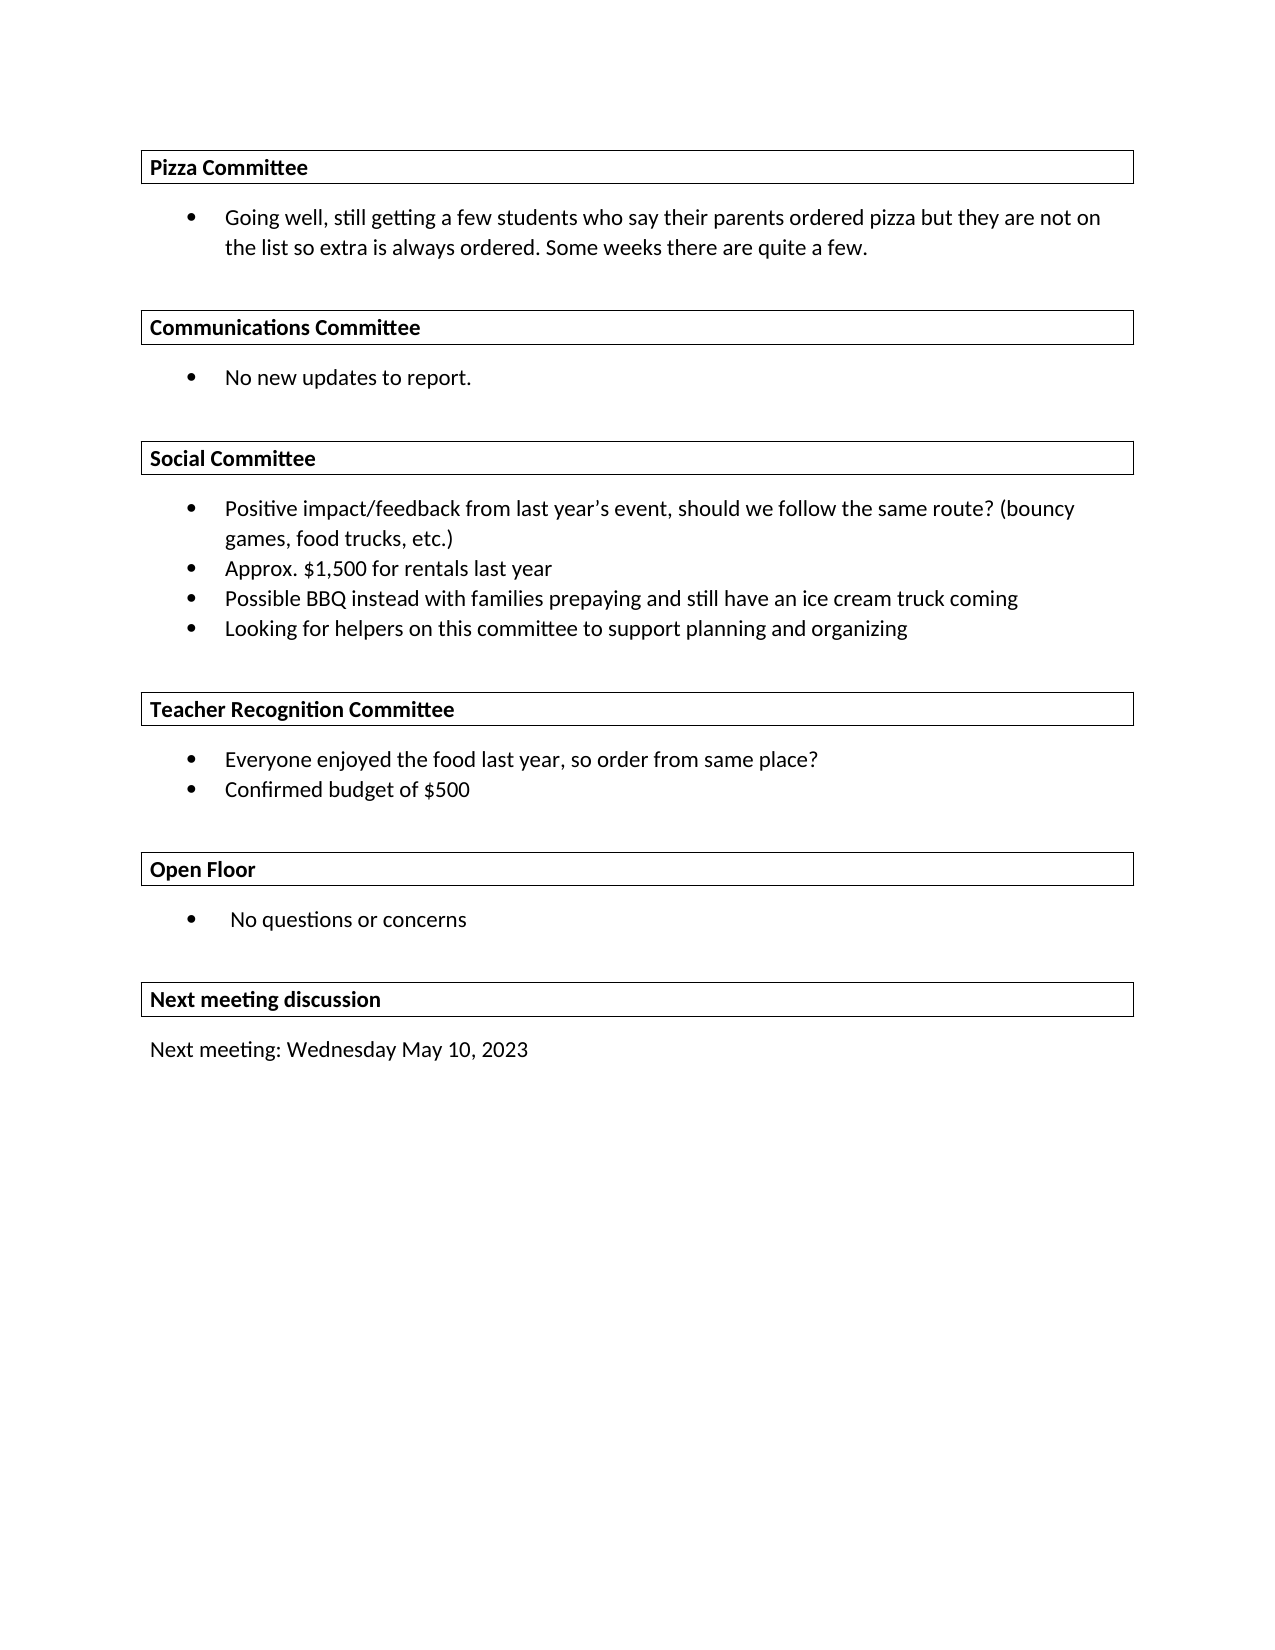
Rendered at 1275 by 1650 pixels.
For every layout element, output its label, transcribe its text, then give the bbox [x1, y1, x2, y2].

text Next meeting discussion [142, 983, 1133, 1016]
text Social Committee [142, 442, 1133, 474]
text Teacher Recognition Committee [142, 693, 1133, 725]
list No new updates to report. [187, 363, 1125, 392]
text Open Floor [142, 853, 1133, 885]
text Pizza Committee [142, 151, 1133, 183]
text Communications Committee [142, 311, 1133, 344]
list Everyone enjoyed the food last year, so order from same place? [187, 745, 1125, 773]
text Next meeting: Wednesday May 10, 2023 [150, 1035, 1125, 1063]
list No questions or concerns [187, 905, 1125, 933]
list Confirmed budget of $500 [187, 775, 1125, 803]
list Approx. $1,500 for rentals last year [187, 554, 1125, 582]
list Positive impact/feedback from last year’s event, should we follow the same route? (bouncy games, food trucks, etc.) [187, 494, 1125, 552]
list Possible BBQ instead with families prepaying and still have an ice cream truck coming [187, 584, 1125, 612]
list Going well, still getting a few students who say their parents ordered pizza but they are not on the list so extra is always ordered. Some weeks there are quite a few. [187, 203, 1125, 261]
list Looking for helpers on this committee to support planning and organizing [187, 614, 1125, 643]
